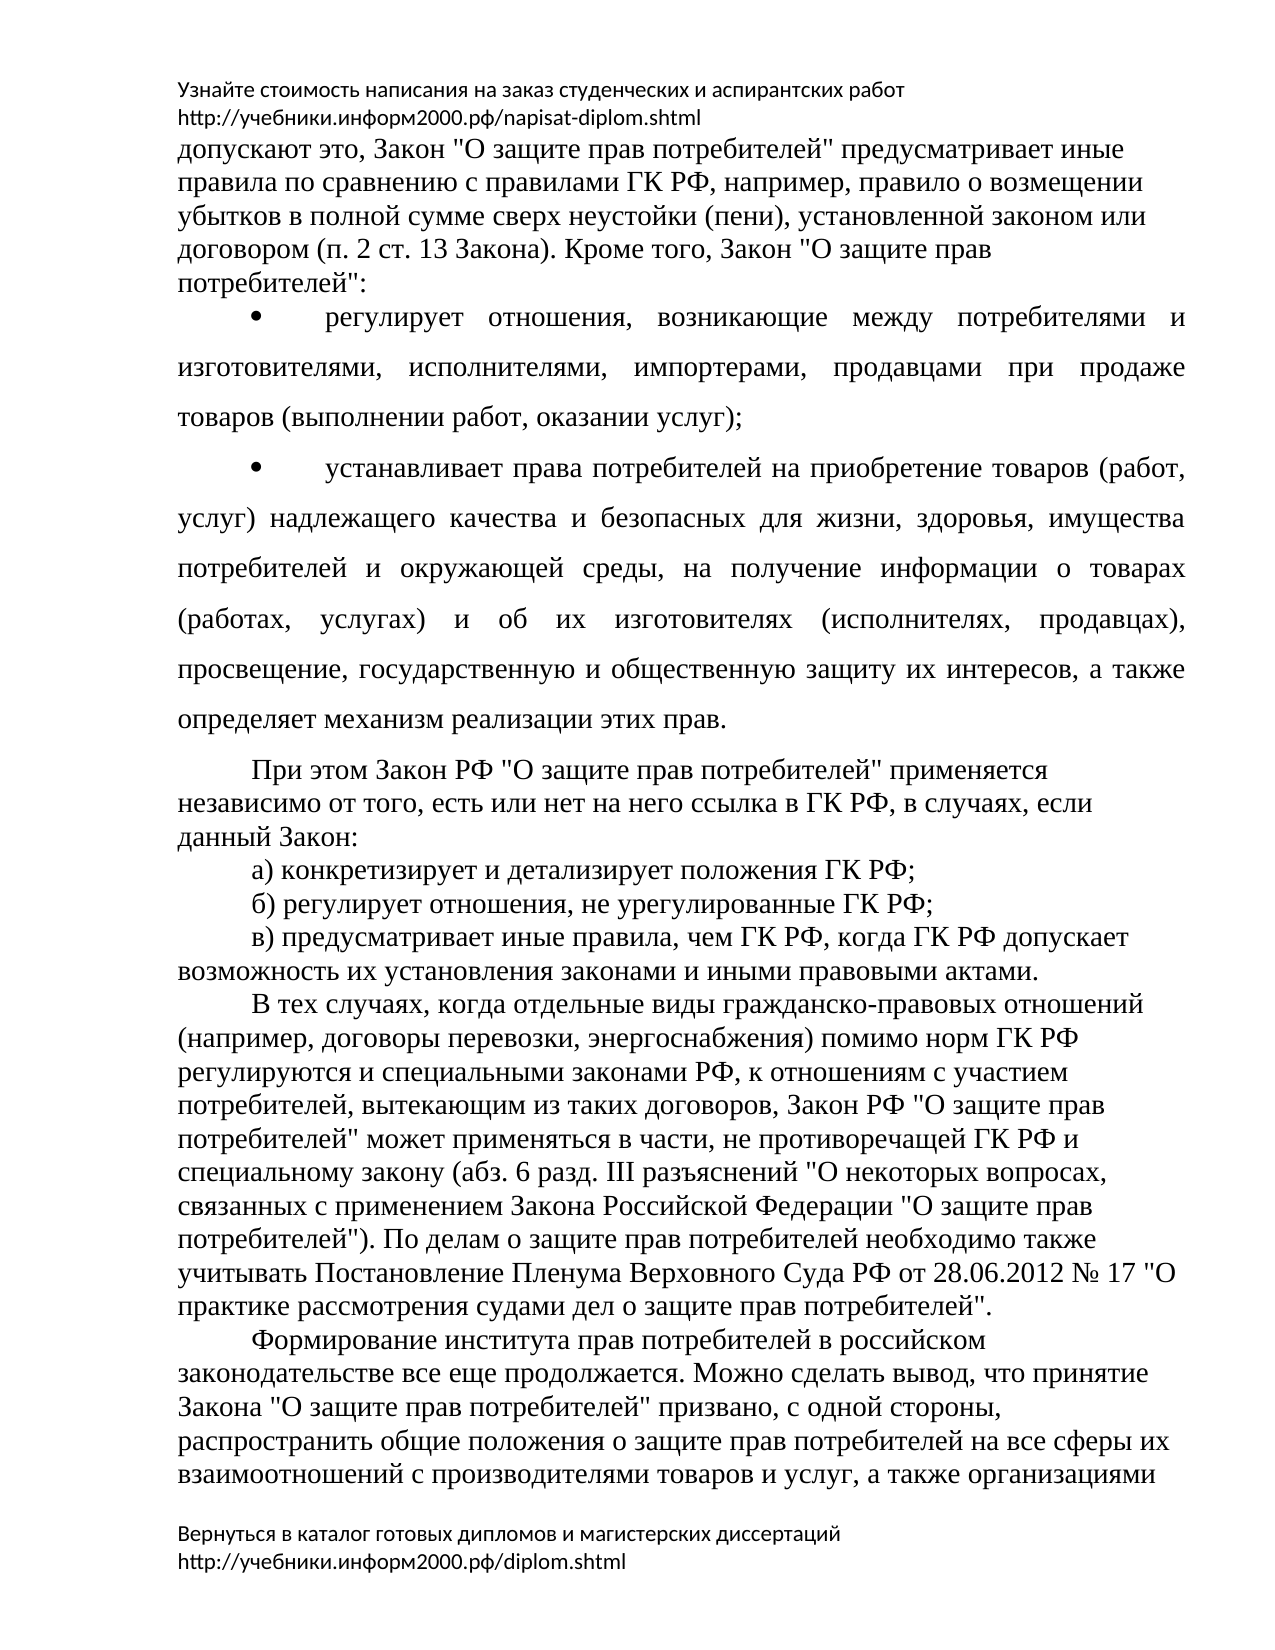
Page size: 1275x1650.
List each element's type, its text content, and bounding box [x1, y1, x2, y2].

text а) конкретизирует и детализирует положения ГК РФ; [177, 852, 1186, 886]
text  устанавливает права потребителей на приобретение товаров (работ, услуг) надлежащего качества и безопасных для жизни, здоровья, имущества потребителей и окружающей среды, на получение информации о товарах (работах, услугах) и об их изготовителях (исполнителях, продавцах), просвещение, государственную и общественную защиту их интересов, а также определяет механизм реализации этих прав. [177, 450, 1186, 735]
text  регулирует отношения, возникающие между потребителями и изготовителями, исполнителями, импортерами, продавцами при продаже товаров (выполнении работ, оказании услуг); [177, 299, 1186, 433]
text При этом Закон РФ "О защите прав потребителей" применяется независимо от того, есть или нет на него ссылка в ГК РФ, в случаях, если данный Закон: [177, 752, 1186, 852]
text в) предусматривает иные правила, чем ГК РФ, когда ГК РФ допускает возможность их установления законами и иными правовыми актами. [177, 919, 1186, 987]
text В тех случаях, когда отдельные виды гражданско-правовых отношений (например, договоры перевозки, энергоснабжения) помимо норм ГК РФ регулируются и специальными законами РФ, к отношениям с участием потребителей, вытекающим из таких договоров, Закон РФ "О защите прав потребителей" может применяться в части, не противоречащей ГК РФ и специальному закону (абз. 6 разд. III разъяснений "О некоторых вопросах, связанных с применением Закона Российской Федерации "О защите прав потребителей"). По делам о защите прав потребителей необходимо также учитывать Постановление Пленума Верховного Суда РФ от 28.06.2012 № 17 "О практике рассмотрения судами дел о защите прав потребителей". [177, 987, 1186, 1322]
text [177, 131, 1186, 299]
text б) регулирует отношения, не урегулированные ГК РФ; [177, 886, 1186, 919]
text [177, 1322, 1186, 1490]
